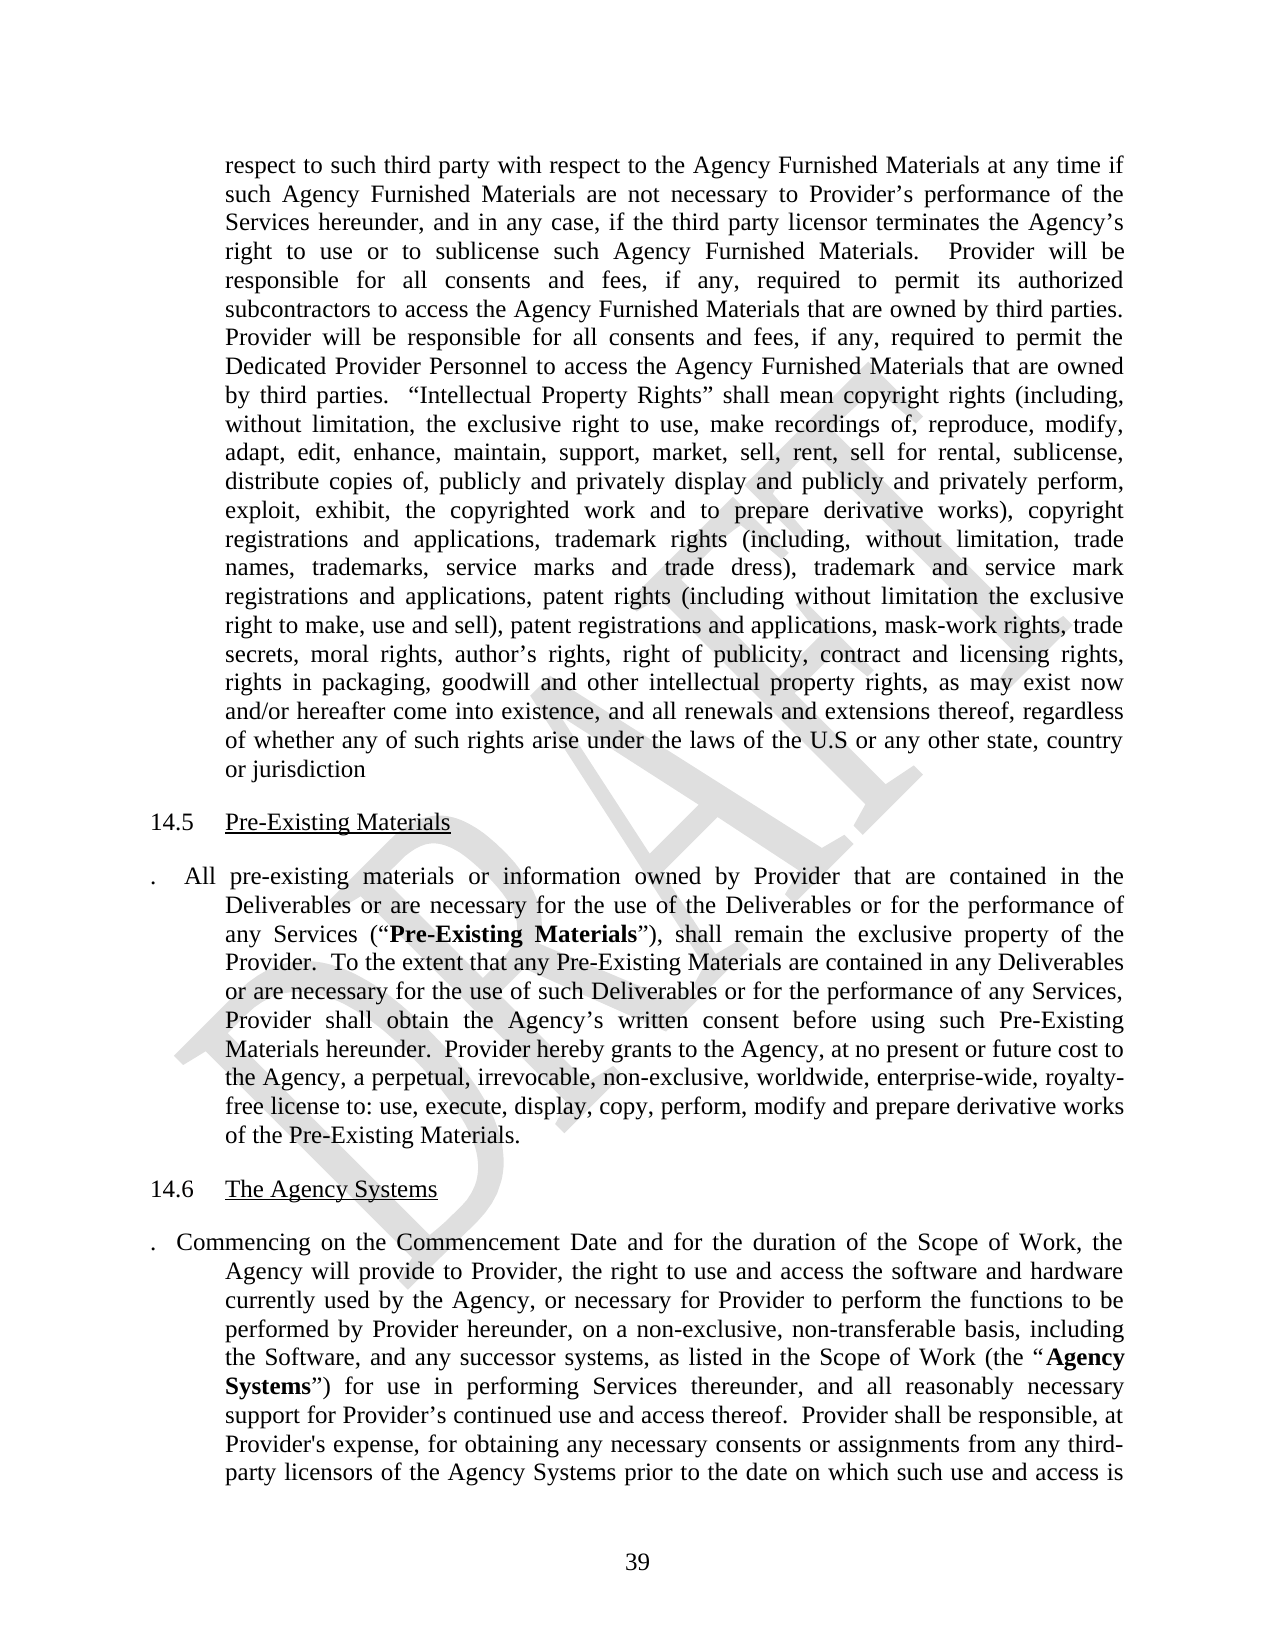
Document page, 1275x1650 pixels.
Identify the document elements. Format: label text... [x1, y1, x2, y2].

subtitle . All pre-existing materials or information owned by Provider that are contained in the Deliverables or are necessary for the use of the Deliverables or for the performance of any Services (“Pre-Existing Materials”), shall remain the exclusive property of the Provider. To the extent that any Pre-Existing Materials are contained in any Deliverables or are necessary for the use of such Deliverables or for the performance of any Services, Provider shall obtain the Agency’s written consent before using such Pre-Existing Materials hereunder. Provider hereby grants to the Agency, at no present or future cost to the Agency, a perpetual, irrevocable, non-exclusive, worldwide, enterprise-wide, royalty-free license to: use, execute, display, copy, perform, modify and prepare derivative works of the Pre-Existing Materials. [150, 861, 1125, 1149]
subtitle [150, 1227, 1125, 1486]
subtitle The Agency Systems [150, 1174, 1125, 1202]
subtitle Pre-Existing Materials [150, 807, 1125, 836]
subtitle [150, 150, 1125, 782]
